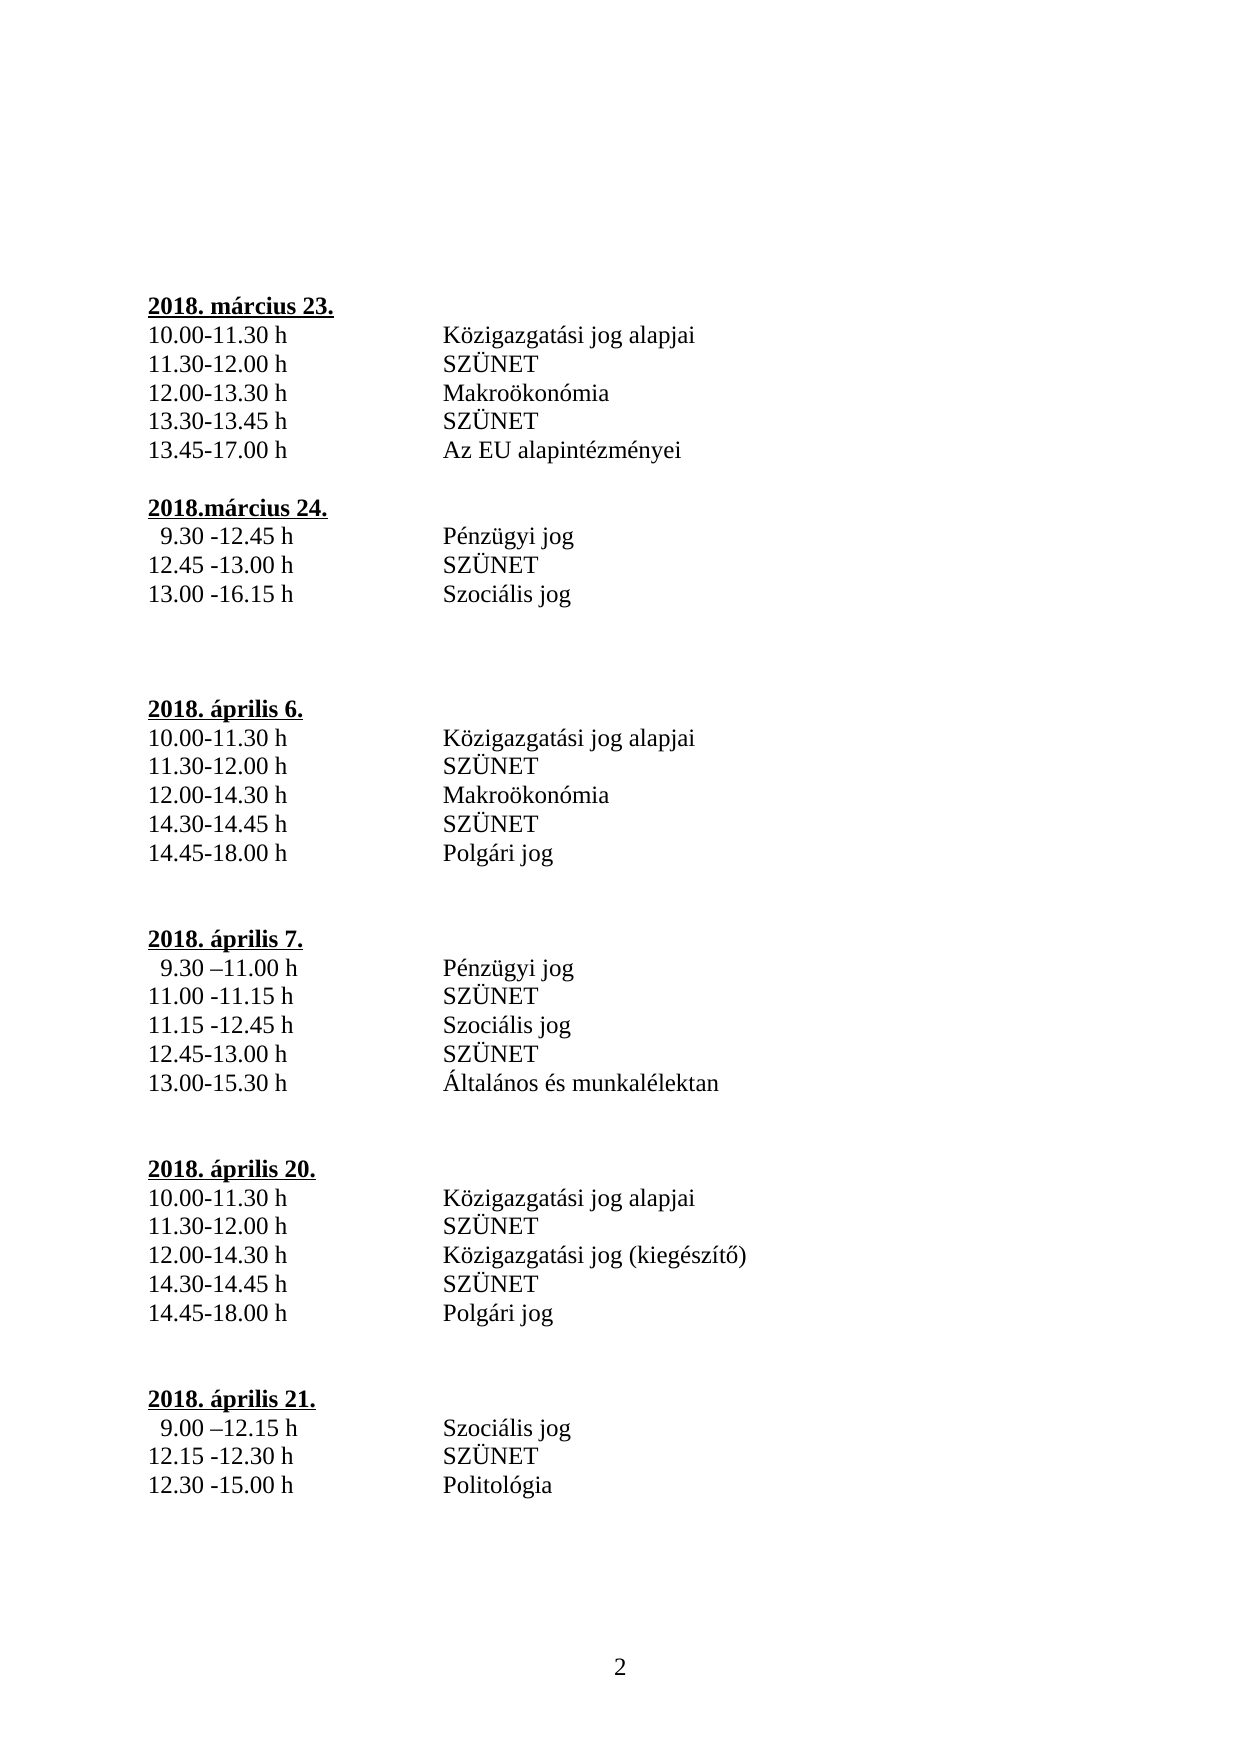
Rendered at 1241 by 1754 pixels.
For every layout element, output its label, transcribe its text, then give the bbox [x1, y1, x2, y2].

text 12.45-13.00 h SZÜNET [148, 1039, 1093, 1068]
text 2018. április 20. [148, 1154, 1093, 1183]
text 12.00-14.30 h Közigazgatási jog (kiegészítő) [148, 1240, 1093, 1269]
text 11.30-12.00 h SZÜNET [148, 349, 1093, 378]
text 14.45-18.00 h Polgári jog [148, 838, 1093, 866]
text 2018. április 21. [148, 1384, 1093, 1413]
text 12.30 -15.00 h Politológia [148, 1470, 1093, 1499]
text 14.30-14.45 h SZÜNET [148, 809, 1093, 838]
text 10.00-11.30 h Közigazgatási jog alapjai [148, 1183, 1093, 1211]
text 13.00-15.30 h Általános és munkalélektan [148, 1068, 1093, 1096]
text 2018. április 6. [148, 694, 1093, 723]
text 12.45 -13.00 h SZÜNET [148, 550, 1093, 579]
text 2018.március 24. [148, 493, 1093, 521]
text 9.30 –11.00 h Pénzügyi jog [148, 953, 1093, 981]
text 2018. április 7. [148, 924, 1093, 953]
text 11.00 -11.15 h SZÜNET [148, 981, 1093, 1010]
text 13.00 -16.15 h Szociális jog [148, 579, 1093, 608]
text 12.00-14.30 h Makroökonómia [148, 780, 1093, 809]
text 11.15 -12.45 h Szociális jog [148, 1010, 1093, 1039]
text 13.45-17.00 h Az EU alapintézményei [148, 435, 1093, 464]
text 9.00 –12.15 h Szociális jog [148, 1413, 1093, 1441]
text 12.15 -12.30 h SZÜNET [148, 1441, 1093, 1470]
text 9.30 -12.45 h Pénzügyi jog [148, 521, 1093, 550]
text 2018. március 23. [148, 291, 1093, 320]
text 11.30-12.00 h SZÜNET [148, 1211, 1093, 1240]
text 14.30-14.45 h SZÜNET [148, 1269, 1093, 1298]
text 10.00-11.30 h Közigazgatási jog alapjai [148, 723, 1093, 751]
text 13.30-13.45 h SZÜNET [148, 406, 1093, 435]
text 10.00-11.30 h Közigazgatási jog alapjai [148, 320, 1093, 349]
text 11.30-12.00 h SZÜNET [148, 751, 1093, 780]
text 12.00-13.30 h Makroökonómia [148, 378, 1093, 406]
text 14.45-18.00 h Polgári jog [148, 1298, 1093, 1326]
